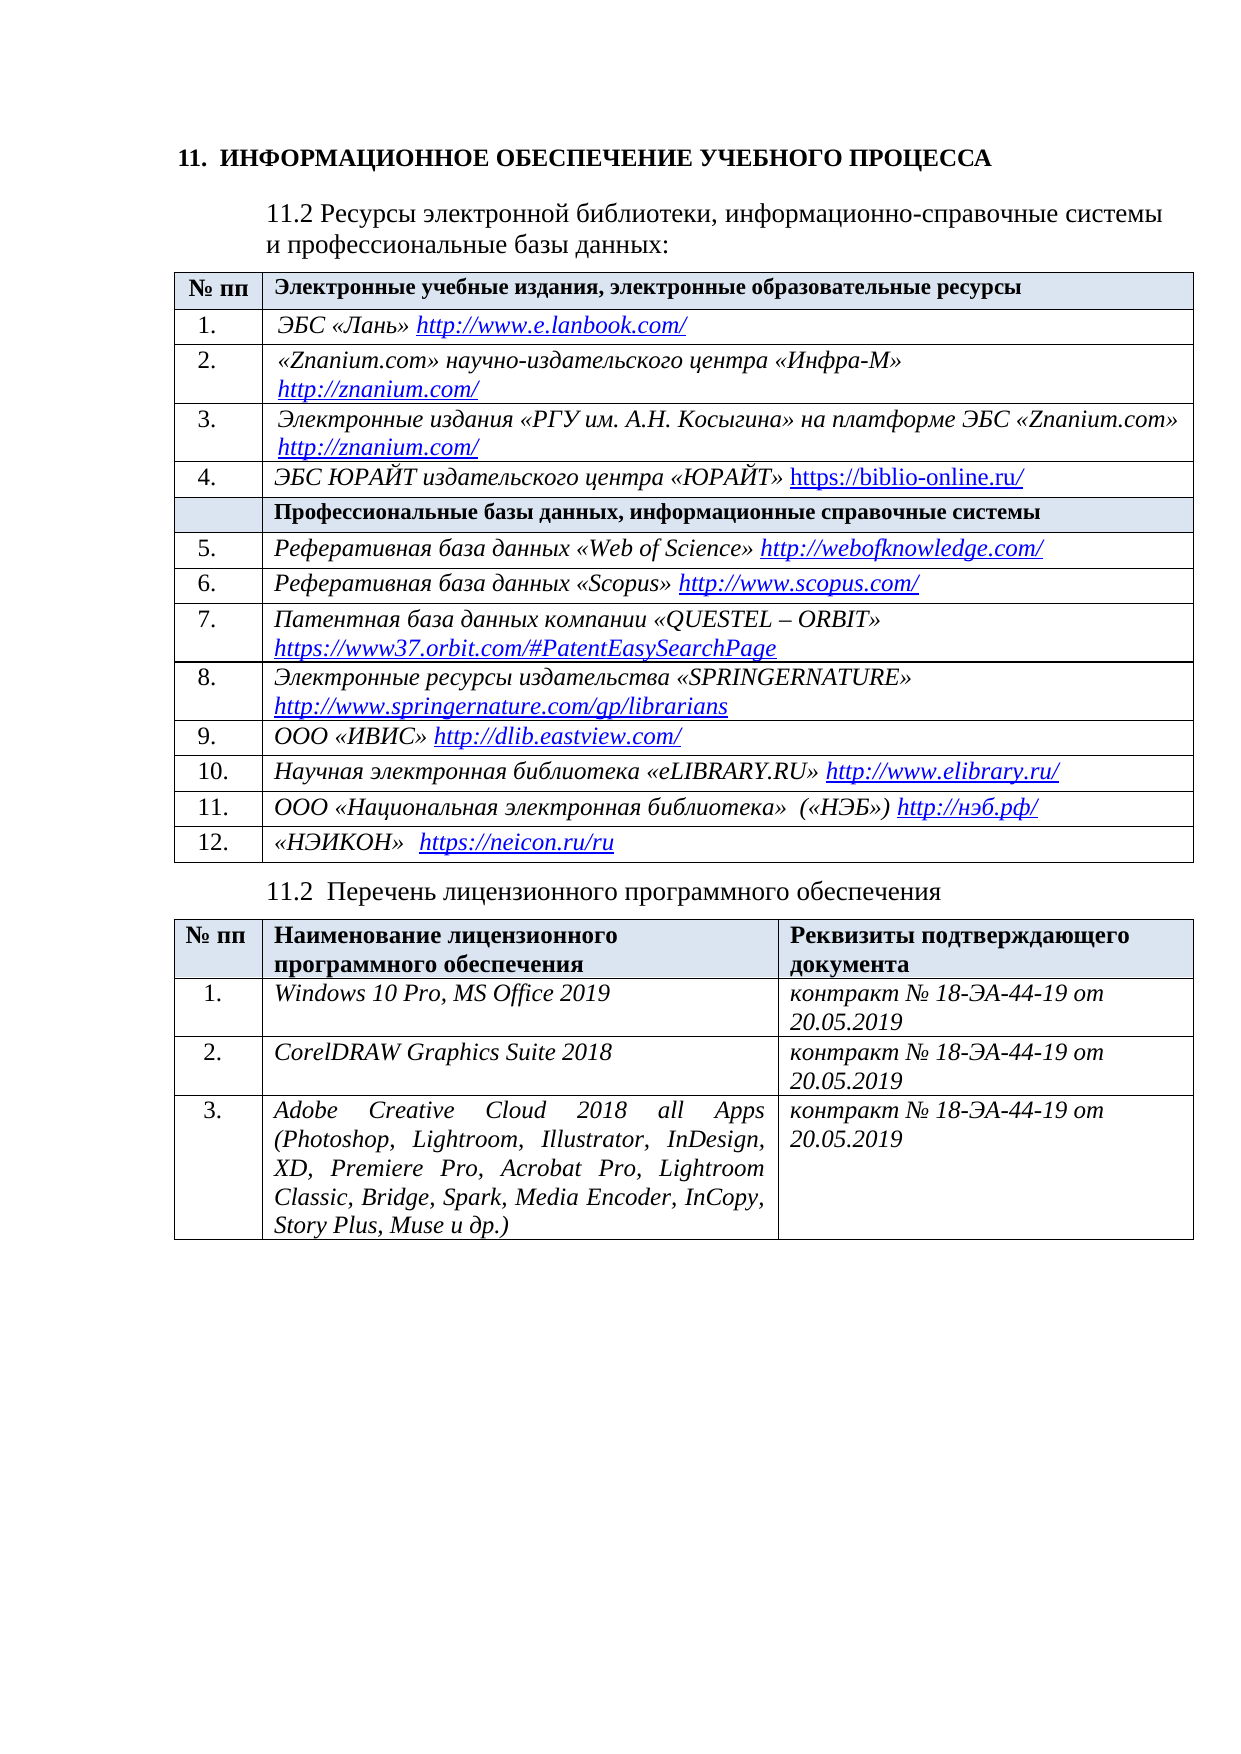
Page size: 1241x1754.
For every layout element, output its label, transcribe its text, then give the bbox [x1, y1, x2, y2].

table_cell [175, 721, 262, 755]
table_cell «Znanium.com» научно-издательского центра «Инфра-М» http://znanium.com/ [263, 345, 1193, 403]
table_cell [175, 756, 262, 791]
table_cell контракт № 18-ЭА-44-19 от 20.05.2019 [779, 979, 1193, 1036]
table_cell Электронные издания «РГУ им. А.Н. Косыгина» на платформе ЭБС «Znanium.com» http://znanium.com/ [263, 404, 1193, 461]
table_header Электронные учебные издания, электронные образовательные ресурсы [263, 273, 1193, 309]
table_cell Реферативная база данных «Scopus» http://www.scopus.com/ [263, 569, 1193, 603]
table_cell [175, 1037, 262, 1094]
table_header № пп [175, 920, 262, 977]
table_cell [175, 569, 262, 603]
table_cell контракт № 18-ЭА-44-19 от 20.05.2019 [779, 1037, 1193, 1094]
table_cell «НЭИКОН» https://neicon.ru/ru [263, 827, 1193, 862]
table_cell [175, 345, 262, 403]
table_cell ООО «ИВИС» http://dlib.eastview.com/ [263, 721, 1193, 755]
table_cell Реферативная база данных «Web of Science» http://webofknowledge.com/ [263, 533, 1193, 567]
table_cell [175, 792, 262, 826]
table_cell Windows 10 Pro, MS Office 2019 [263, 979, 778, 1036]
table_cell ООО «Национальная электронная библиотека» («НЭБ») http://нэб.рф/ [263, 792, 1193, 826]
table_header Реквизиты подтверждающего документа [779, 920, 1193, 977]
table_cell [175, 827, 262, 862]
table_cell Научная электронная библиотека «eLIBRARY.RU» http://www.elibrary.ru/ [263, 756, 1193, 791]
table_header № пп [175, 273, 262, 309]
table_cell Adobe Creative Cloud 2018 all Apps (Photoshop, Lightroom, Illustrator, InDesign, XD, Premiere Pro, Acrobat Pro, Lightroom Classic, Bridge, Spark, Media Encoder, InCopy, Story Plus, Muse и др.) [263, 1096, 778, 1239]
table_cell [175, 533, 262, 567]
table_cell ЭБС ЮРАЙТ издательского центра «ЮРАЙТ» https://biblio-online.ru/ [263, 462, 1193, 497]
table_cell [175, 404, 262, 461]
table_cell [175, 498, 262, 532]
table_cell CorelDRAW Graphics Suite 2018 [263, 1037, 778, 1094]
table_cell [175, 663, 262, 720]
table_cell контракт № 18-ЭА-44-19 от 20.05.2019 [779, 1096, 1193, 1239]
table_cell ЭБС «Лань» http://www.e.lanbook.com/ [263, 310, 1193, 344]
table_cell [175, 604, 262, 661]
table_cell [175, 979, 262, 1036]
table_cell Электронные ресурсы издательства «SPRINGERNATURE» http://www.springernature.com/gp/librarians [263, 663, 1193, 720]
table_header Наименование лицензионного программного обеспечения [263, 920, 778, 977]
table_cell [175, 1096, 262, 1239]
table_cell Патентная база данных компании «QUESTEL – ORBIT» https://www37.orbit.com/#PatentEasySearchPage [263, 604, 1193, 661]
table_cell Профессиональные базы данных, информационные справочные системы [263, 498, 1193, 532]
subtitle 11.2 Перечень лицензионного программного обеспечения [266, 875, 1181, 906]
subtitle 11. ИНФОРМАЦИОННОЕ ОБЕСПЕЧЕНИЕ УЧЕБНОГО ПРОЦЕССА [177, 143, 1181, 172]
table_cell [175, 462, 262, 497]
table_cell [175, 310, 262, 344]
subtitle 11.2 Ресурсы электронной библиотеки, информационно-справочные системы и профессиональные базы данных: [266, 197, 1181, 259]
